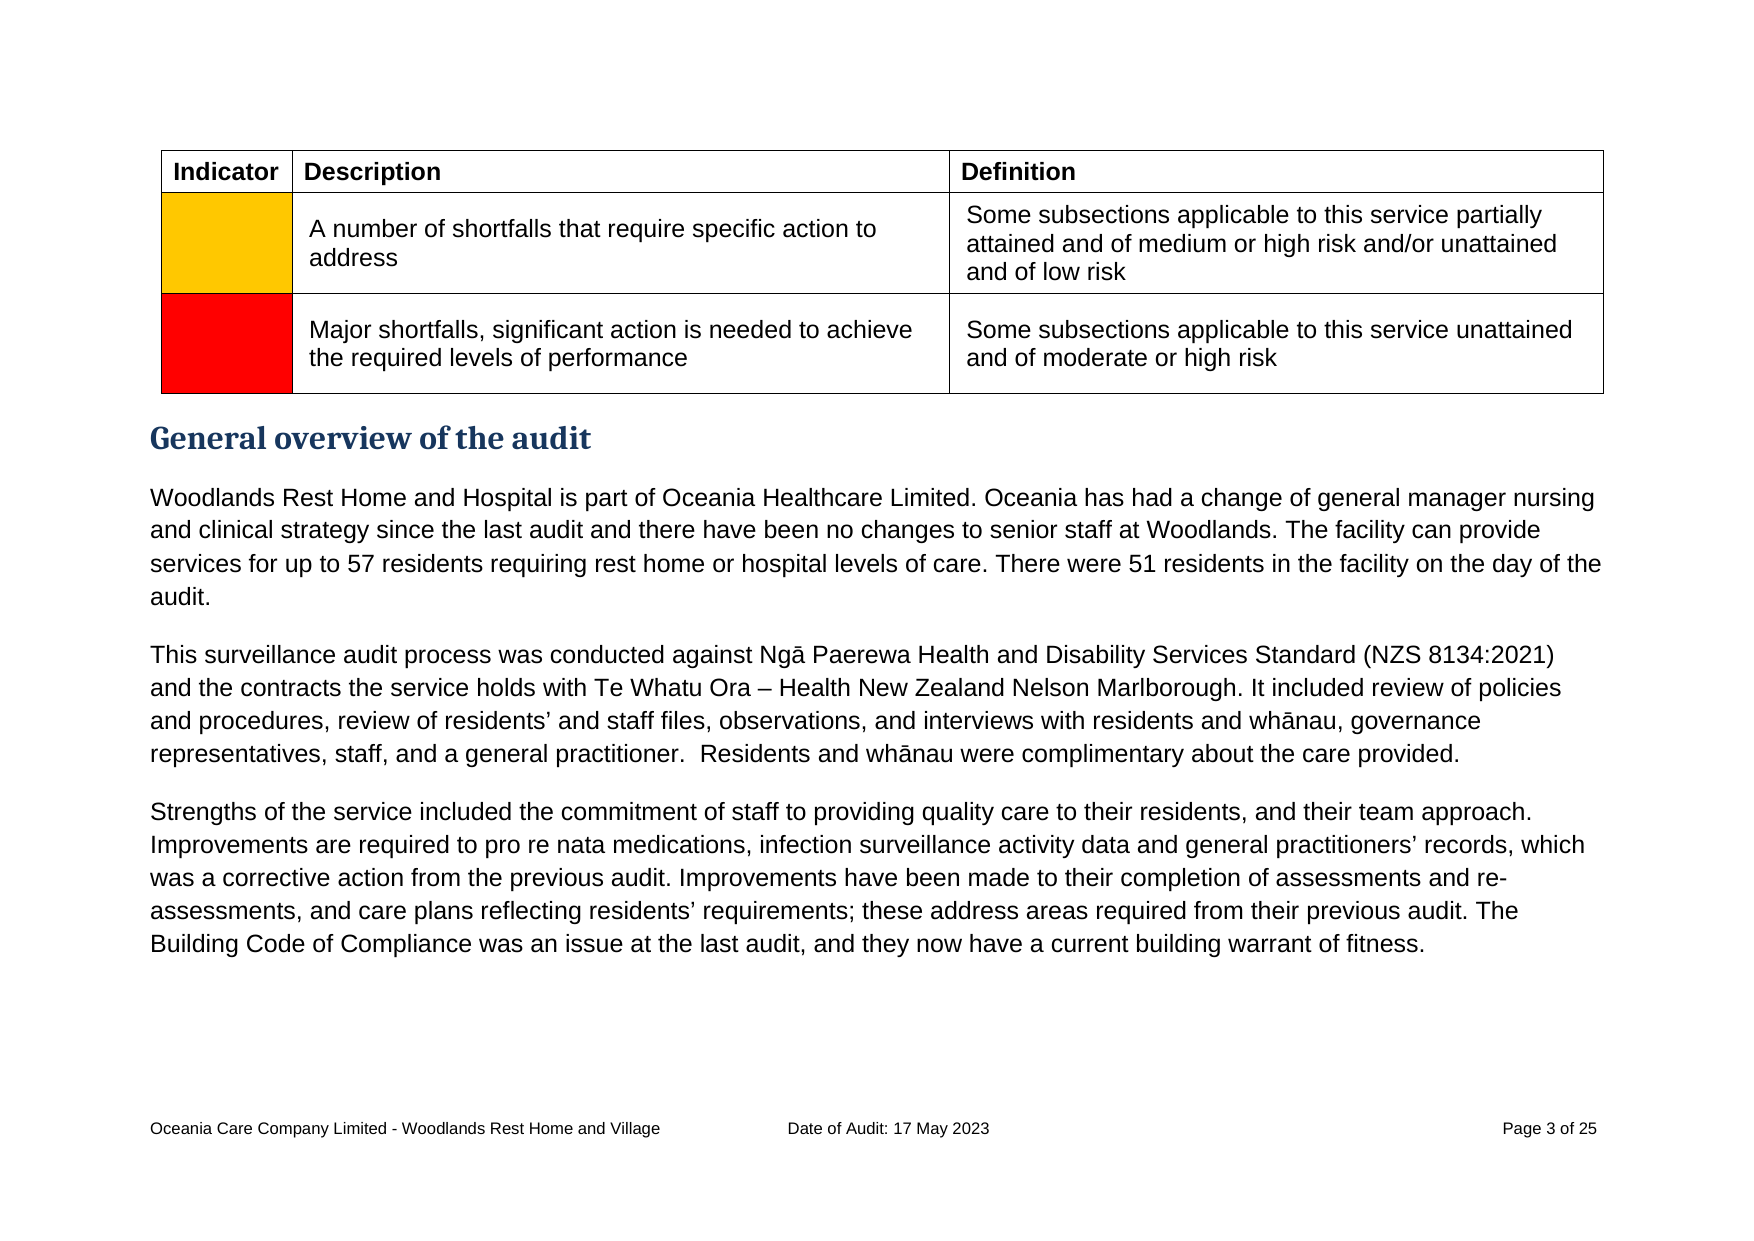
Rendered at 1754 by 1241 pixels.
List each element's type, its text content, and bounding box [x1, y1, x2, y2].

table_cell Major shortfalls, significant action is needed to achieve the required levels of performance [293, 294, 949, 393]
table_cell Some subsections applicable to this service partially attained and of medium or high risk and/or unattained and of low risk [950, 193, 1603, 293]
text Strengths of the service included the commitment of staff to providing quality care to their residents, and their team approach. Improvements are required to pro re nata medications, infection surveillance activity data and general practitioners’ records, which was a corrective action from the previous audit. Improvements have been made to their completion of assessments and re-assessments, and care plans reflecting residents’ requirements; these address areas required from their previous audit. The Building Code of Compliance was an issue at the last audit, and they now have a current building warrant of fitness. [150, 797, 1604, 957]
table_cell A number of shortfalls that require specific action to address [293, 193, 949, 293]
subtitle General overview of the audit [150, 419, 1604, 457]
table_header Indicator [162, 151, 292, 192]
table_cell [162, 193, 292, 293]
text This surveillance audit process was conducted against Ngā Paerewa Health and Disability Services Standard (NZS 8134:2021) and the contracts the service holds with Te Whatu Ora – Health New Zealand Nelson Marlborough. It included review of policies and procedures, review of residents’ and staff files, observations, and interviews with residents and whānau, governance representatives, staff, and a general practitioner. Residents and whānau were complimentary about the care provided. [150, 639, 1604, 767]
table_header Definition [950, 151, 1603, 192]
table_cell Some subsections applicable to this service unattained and of moderate or high risk [950, 294, 1603, 393]
text Woodlands Rest Home and Hospital is part of Oceania Healthcare Limited. Oceania has had a change of general manager nursing and clinical strategy since the last audit and there have been no changes to senior staff at Woodlands. The facility can provide services for up to 57 residents requiring rest home or hospital levels of care. There were 51 residents in the facility on the day of the audit. [150, 482, 1604, 610]
table_header Description [293, 151, 949, 192]
table_cell [162, 294, 292, 393]
